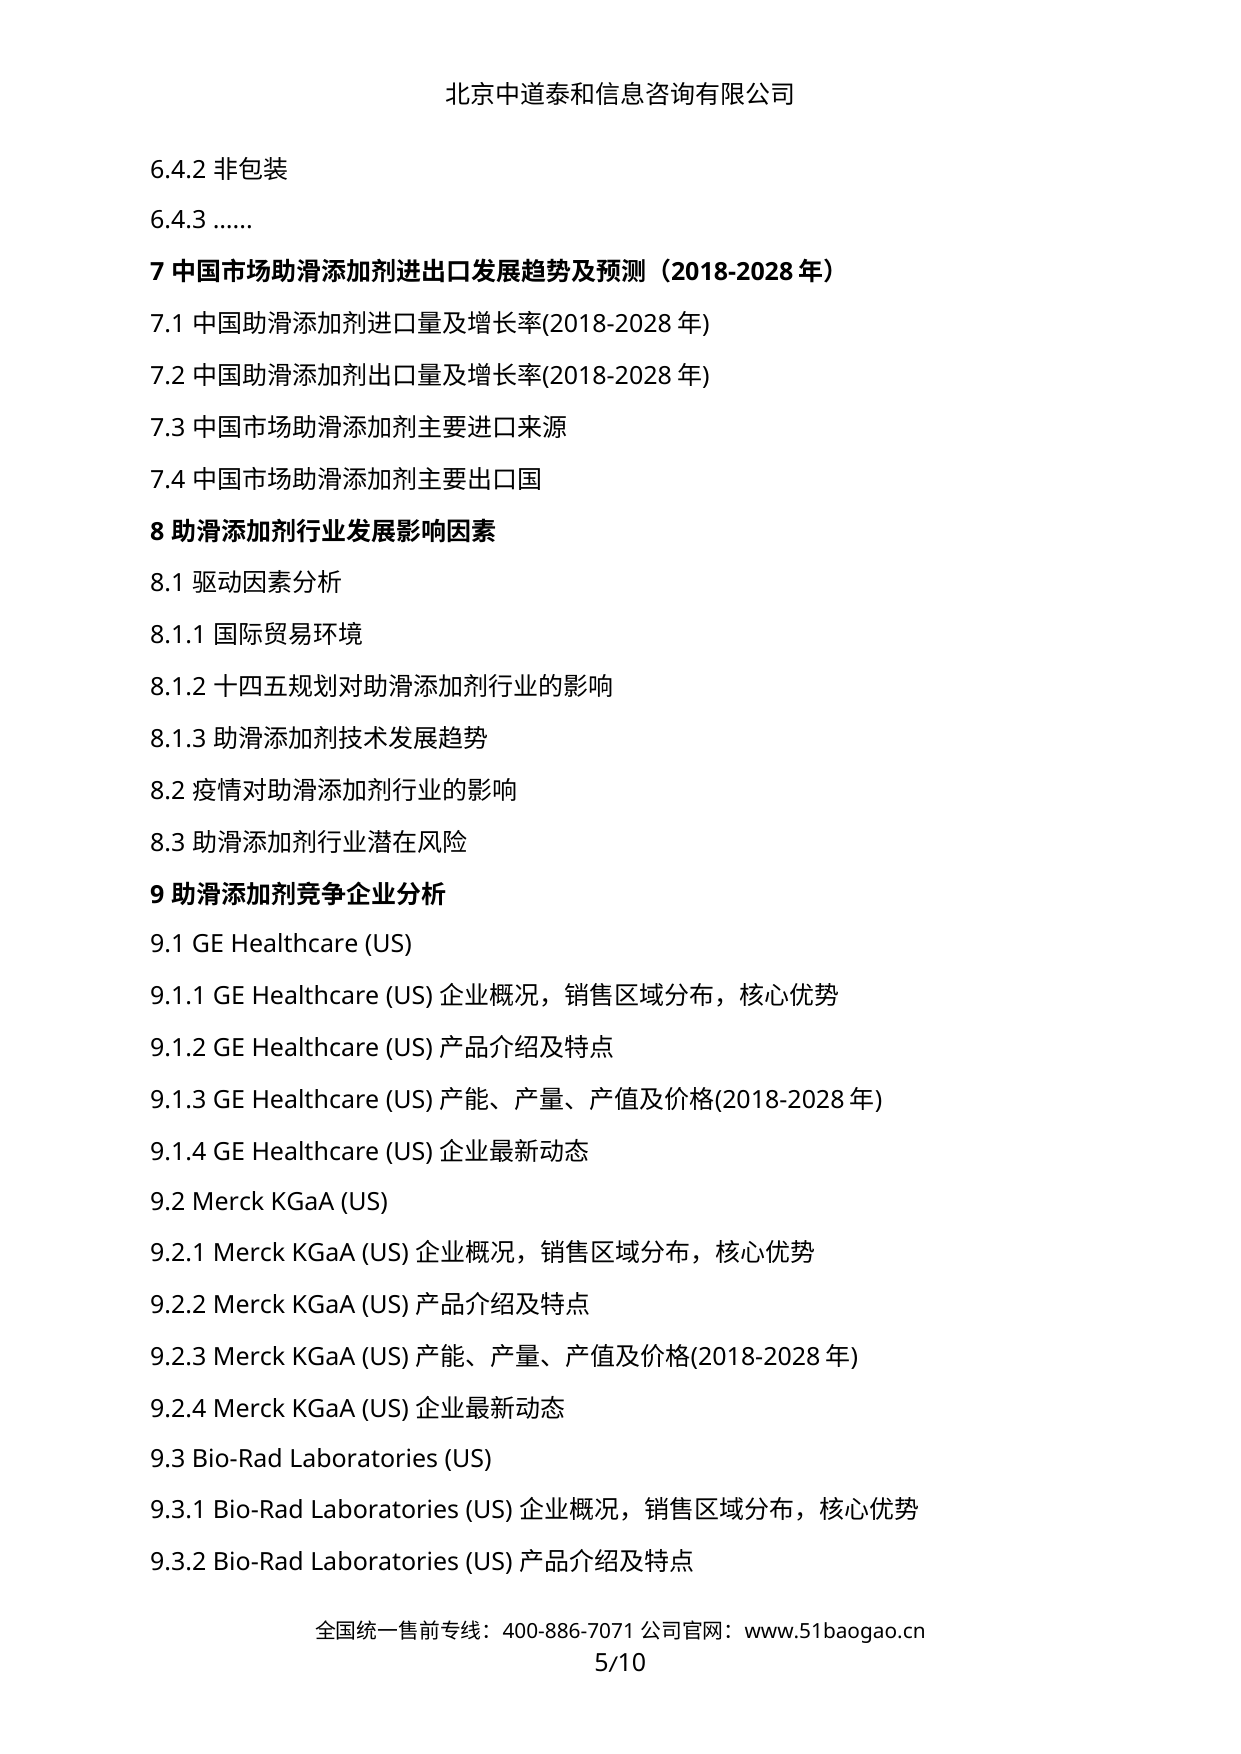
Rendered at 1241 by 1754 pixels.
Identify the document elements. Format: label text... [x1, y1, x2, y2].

text 9.1.4 GE Healthcare (US) 企业最新动态 [150, 1131, 1090, 1167]
text 8.1.1 国际贸易环境 [150, 615, 1090, 651]
text 6.4.3 …... [150, 202, 1090, 236]
text 9.3.2 Bio-Rad Laboratories (US) 产品介绍及特点 [150, 1542, 1090, 1578]
text 8.2 疫情对助滑添加剂行业的影响 [150, 770, 1090, 807]
text 7 中国市场助滑添加剂进出口发展趋势及预测（2018-2028年） [150, 252, 1090, 288]
text 9.1.1 GE Healthcare (US) 企业概况，销售区域分布，核心优势 [150, 976, 1090, 1012]
text 7.4 中国市场助滑添加剂主要出口国 [150, 459, 1090, 495]
text 9 助滑添加剂竞争企业分析 [150, 874, 1090, 910]
text 8.1.3 助滑添加剂技术发展趋势 [150, 718, 1090, 755]
text 9.2.3 Merck KGaA (US) 产能、产量、产值及价格(2018-2028年) [150, 1337, 1090, 1373]
text 8.1 驱动因素分析 [150, 563, 1090, 599]
text 9.2.4 Merck KGaA (US) 企业最新动态 [150, 1388, 1090, 1425]
text 9.2.1 Merck KGaA (US) 企业概况，销售区域分布，核心优势 [150, 1233, 1090, 1269]
text 7.2 中国助滑添加剂出口量及增长率(2018-2028年) [150, 355, 1090, 392]
text 9.1.2 GE Healthcare (US) 产品介绍及特点 [150, 1027, 1090, 1064]
text 6.4.2 非包装 [150, 150, 1090, 186]
text 9.1 GE Healthcare (US) [150, 926, 1090, 960]
text 7.3 中国市场助滑添加剂主要进口来源 [150, 407, 1090, 443]
text 7.1 中国助滑添加剂进口量及增长率(2018-2028年) [150, 303, 1090, 340]
text 9.1.3 GE Healthcare (US) 产能、产量、产值及价格(2018-2028年) [150, 1079, 1090, 1116]
text 9.2 Merck KGaA (US) [150, 1183, 1090, 1217]
text 9.2.2 Merck KGaA (US) 产品介绍及特点 [150, 1285, 1090, 1321]
text 9.3 Bio-Rad Laboratories (US) [150, 1440, 1090, 1474]
text 8.3 助滑添加剂行业潜在风险 [150, 822, 1090, 858]
text 8.1.2 十四五规划对助滑添加剂行业的影响 [150, 667, 1090, 703]
text 9.3.1 Bio-Rad Laboratories (US) 企业概况，销售区域分布，核心优势 [150, 1490, 1090, 1526]
text 8 助滑添加剂行业发展影响因素 [150, 511, 1090, 547]
